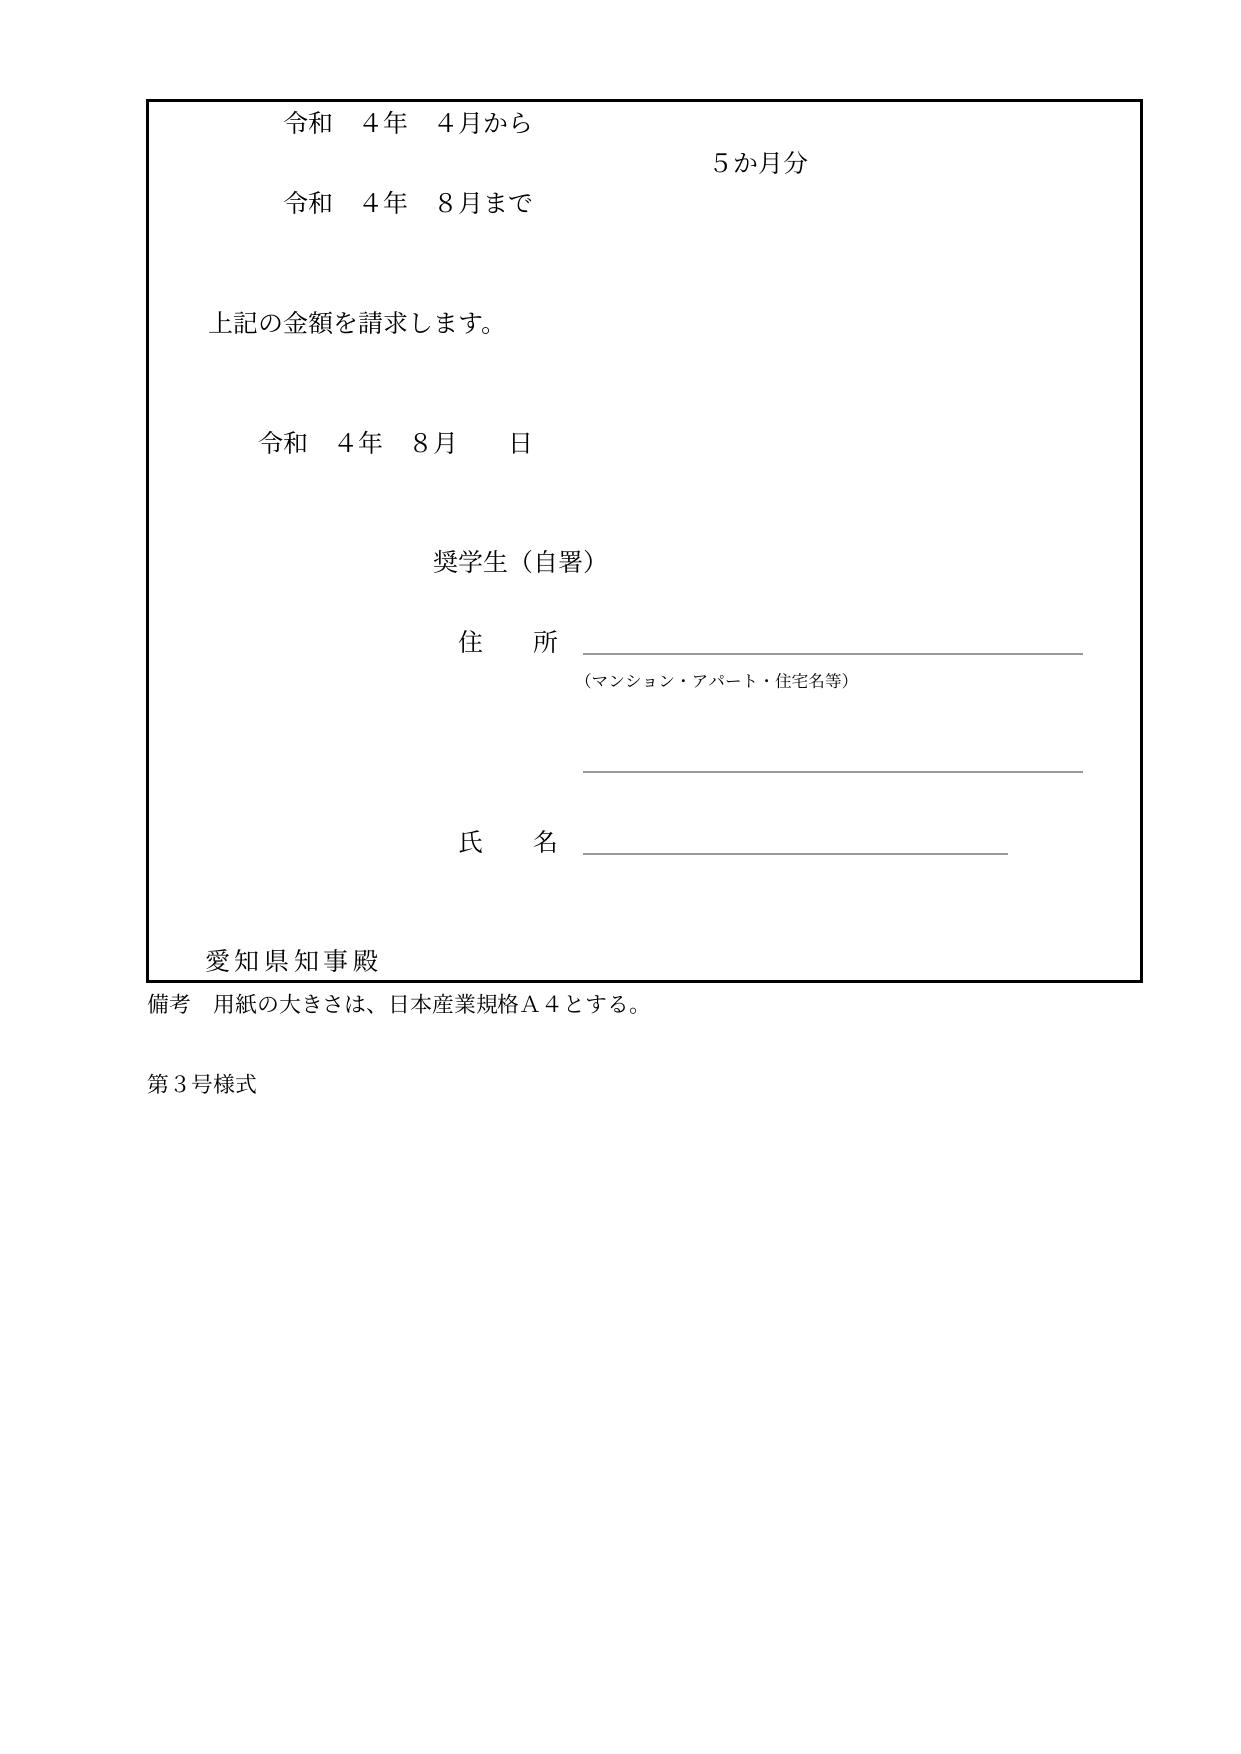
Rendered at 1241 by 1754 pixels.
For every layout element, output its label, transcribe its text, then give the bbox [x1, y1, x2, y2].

text 備考 用紙の大きさは、日本産業規格Ａ４とする。 [148, 983, 1122, 1023]
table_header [149, 102, 1140, 980]
text 第３号様式 [148, 1063, 1122, 1103]
